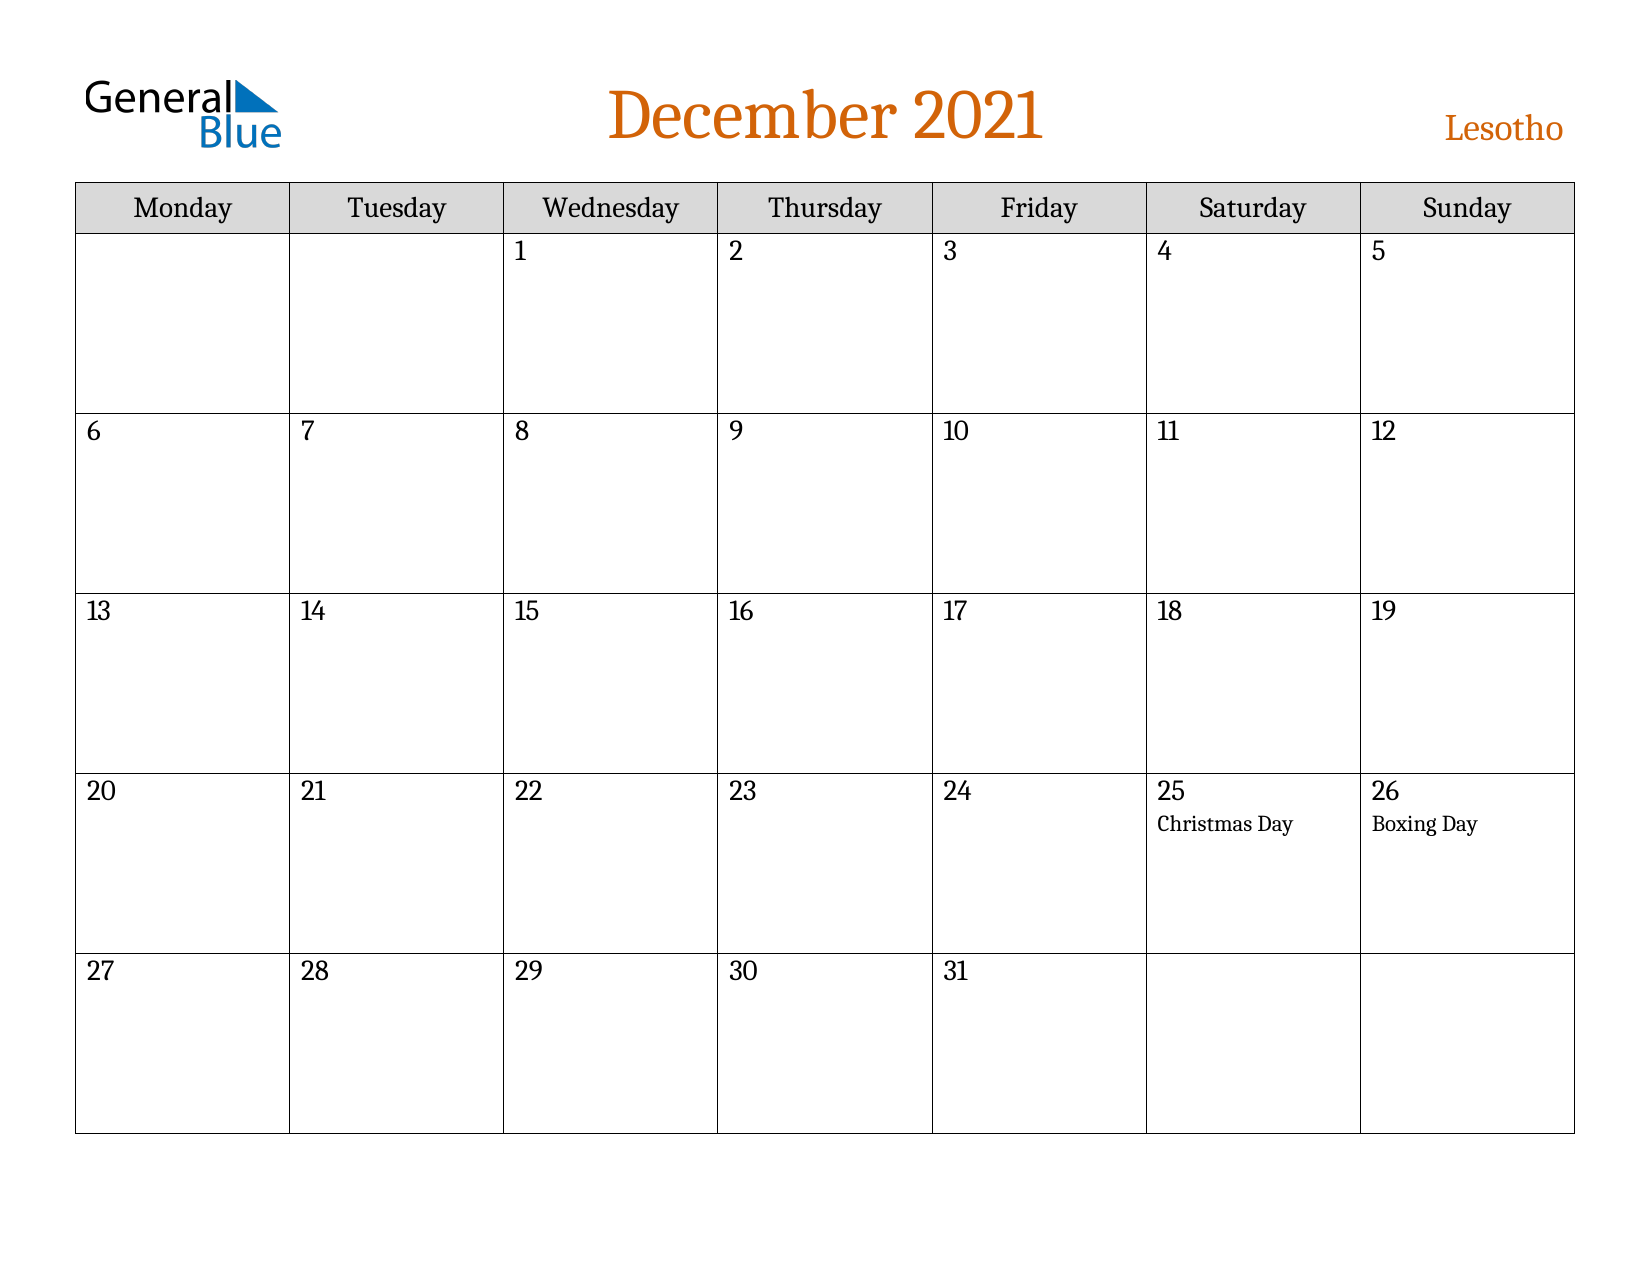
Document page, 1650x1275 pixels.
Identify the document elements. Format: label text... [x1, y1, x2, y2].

table_cell 2 [718, 234, 932, 270]
table_cell [76, 990, 289, 1133]
table_cell [933, 990, 1146, 1133]
table_cell 8 [504, 414, 717, 450]
table_cell [933, 630, 1146, 773]
table_cell [933, 270, 1146, 413]
table_cell 29 [504, 954, 717, 990]
table_cell [1361, 990, 1574, 1133]
table_cell [1147, 990, 1360, 1133]
table_cell [504, 630, 717, 773]
table_cell 1 [504, 234, 717, 270]
table_cell [1361, 450, 1574, 593]
table_cell 6 [76, 414, 289, 450]
table_cell Christmas Day [1147, 810, 1360, 953]
table_cell 21 [290, 774, 503, 810]
table_cell [290, 990, 503, 1133]
table_cell 17 [933, 594, 1146, 630]
table_cell Boxing Day [1361, 810, 1574, 953]
table_cell [504, 810, 717, 953]
table_cell [1147, 450, 1360, 593]
table_cell Thursday [718, 183, 932, 233]
table_cell Monday [76, 183, 289, 233]
table_cell [1147, 954, 1360, 990]
table_cell 23 [718, 774, 932, 810]
table_cell 20 [76, 774, 289, 810]
table_cell [933, 810, 1146, 953]
table_cell 19 [1361, 594, 1574, 630]
table_cell [1147, 270, 1360, 413]
table_cell Friday [933, 183, 1146, 233]
table_cell [76, 630, 289, 773]
table_cell 26 [1361, 774, 1574, 810]
table_cell Sunday [1361, 183, 1574, 233]
table_cell 30 [718, 954, 932, 990]
table_cell 10 [933, 414, 1146, 450]
table_cell 11 [1147, 414, 1360, 450]
table_cell Tuesday [290, 183, 503, 233]
table_cell [504, 450, 717, 593]
table_cell [76, 234, 289, 270]
table_cell 5 [1361, 234, 1574, 270]
table_cell 3 [933, 234, 1146, 270]
table_cell [76, 450, 289, 593]
table_cell [290, 810, 503, 953]
table_cell [933, 450, 1146, 593]
table_cell 25 [1147, 774, 1360, 810]
table_cell 16 [718, 594, 932, 630]
table_cell [1147, 630, 1360, 773]
table_cell 13 [76, 594, 289, 630]
table_cell [504, 270, 717, 413]
table_cell 15 [504, 594, 717, 630]
table_cell [1361, 954, 1574, 990]
table_header [76, 75, 503, 182]
table_cell [76, 270, 289, 413]
table_cell 27 [76, 954, 289, 990]
table_cell 22 [504, 774, 717, 810]
table_cell [76, 810, 289, 953]
table_cell 24 [933, 774, 1146, 810]
table_cell [1361, 270, 1574, 413]
table_header December 2021 [504, 75, 1146, 182]
table_cell 28 [290, 954, 503, 990]
table_cell [290, 450, 503, 593]
table_cell [1361, 630, 1574, 773]
table_cell 31 [933, 954, 1146, 990]
table_cell [718, 990, 932, 1133]
table_cell [718, 270, 932, 413]
table_cell 14 [290, 594, 503, 630]
table_cell 12 [1361, 414, 1574, 450]
table_cell 9 [718, 414, 932, 450]
table_cell 18 [1147, 594, 1360, 630]
table_cell [718, 630, 932, 773]
table_cell [290, 630, 503, 773]
table_cell Wednesday [504, 183, 717, 233]
table_cell 7 [290, 414, 503, 450]
table_cell [718, 810, 932, 953]
table_cell [718, 450, 932, 593]
table_cell 4 [1147, 234, 1360, 270]
table_cell [504, 990, 717, 1133]
table_cell [290, 234, 503, 270]
table_cell [290, 270, 503, 413]
picture [86, 80, 281, 148]
table_header Lesotho [1146, 75, 1574, 182]
table_cell Saturday [1147, 183, 1360, 233]
